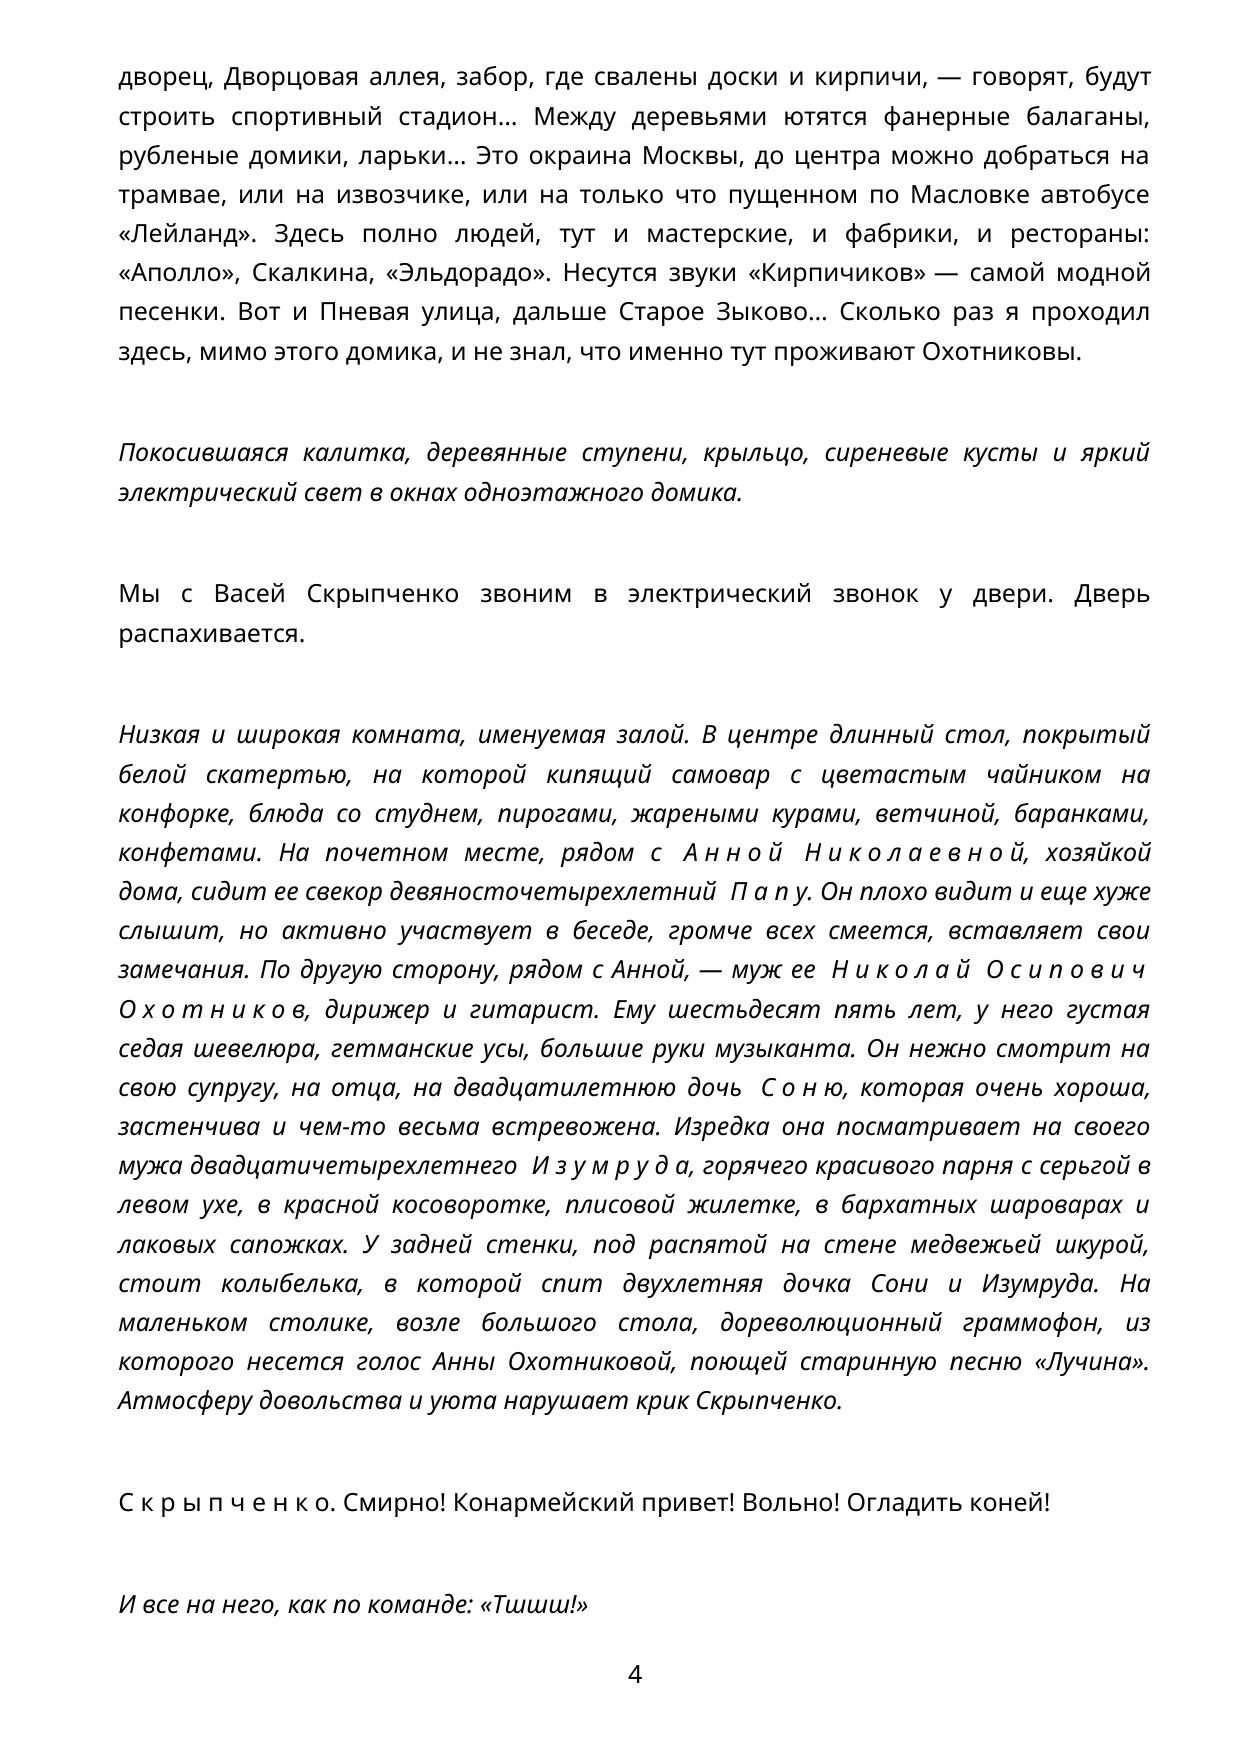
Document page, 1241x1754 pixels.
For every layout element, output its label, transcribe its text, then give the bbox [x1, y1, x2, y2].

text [118, 59, 1152, 367]
text Покосившаяся калитка, деревянные ступени, крыльцо, сиреневые кусты и яркий электрический свет в окнах одноэтажного домика. [118, 435, 1152, 508]
text Низкая и широкая комната, именуемая залой. В центре длинный стол, покрытый белой скатертью, на которой кипящий самовар с цветастым чайником на конфорке, блюда со студнем, пирогами, жареными курами, ветчиной, баранками, конфетами. На почетном месте, рядом с А н н о й Н и к о л а е в н о й, хозяйкой дома, сидит ее свекор девяносточетырехлетний П а п у. Он плохо видит и еще хуже слышит, но активно участвует в беседе, громче всех смеется, вставляет свои замечания. По другую сторону, рядом с Анной, — муж ее Н и к о л а й О с и п о в и ч О х о т н и к о в, дирижер и гитарист. Ему шестьдесят пять лет, у него густая седая шевелюра, гетманские усы, большие руки музыканта. Он нежно смотрит на свою супругу, на отца, на двадцатилетнюю дочь С о н ю, которая очень хороша, застенчива и чем-то весьма встревожена. Изредка она посматривает на своего мужа двадцатичетырехлетнего И з у м р у д а, горячего красивого парня с серьгой в левом ухе, в красной косоворотке, плисовой жилетке, в бархатных шароварах и лаковых сапожках. У задней стенки, под распятой на стене медвежьей шкурой, стоит колыбелька, в которой спит двухлетняя дочка Сони и Изумруда. На маленьком столике, возле большого стола, дореволюционный граммофон, из которого несется голос Анны Охотниковой, поющей старинную песню «Лучина». Атмосферу довольства и уюта нарушает крик Скрыпченко. [118, 717, 1152, 1417]
text С к р ы п ч е н к о. Смирно! Конармейский привет! Вольно! Огладить коней! [118, 1485, 1152, 1519]
text Мы с Васей Скрыпченко звоним в электрический звонок у двери. Дверь распахивается. [118, 576, 1152, 649]
text И все на него, как по команде: «Тшшш!» [118, 1587, 1152, 1621]
